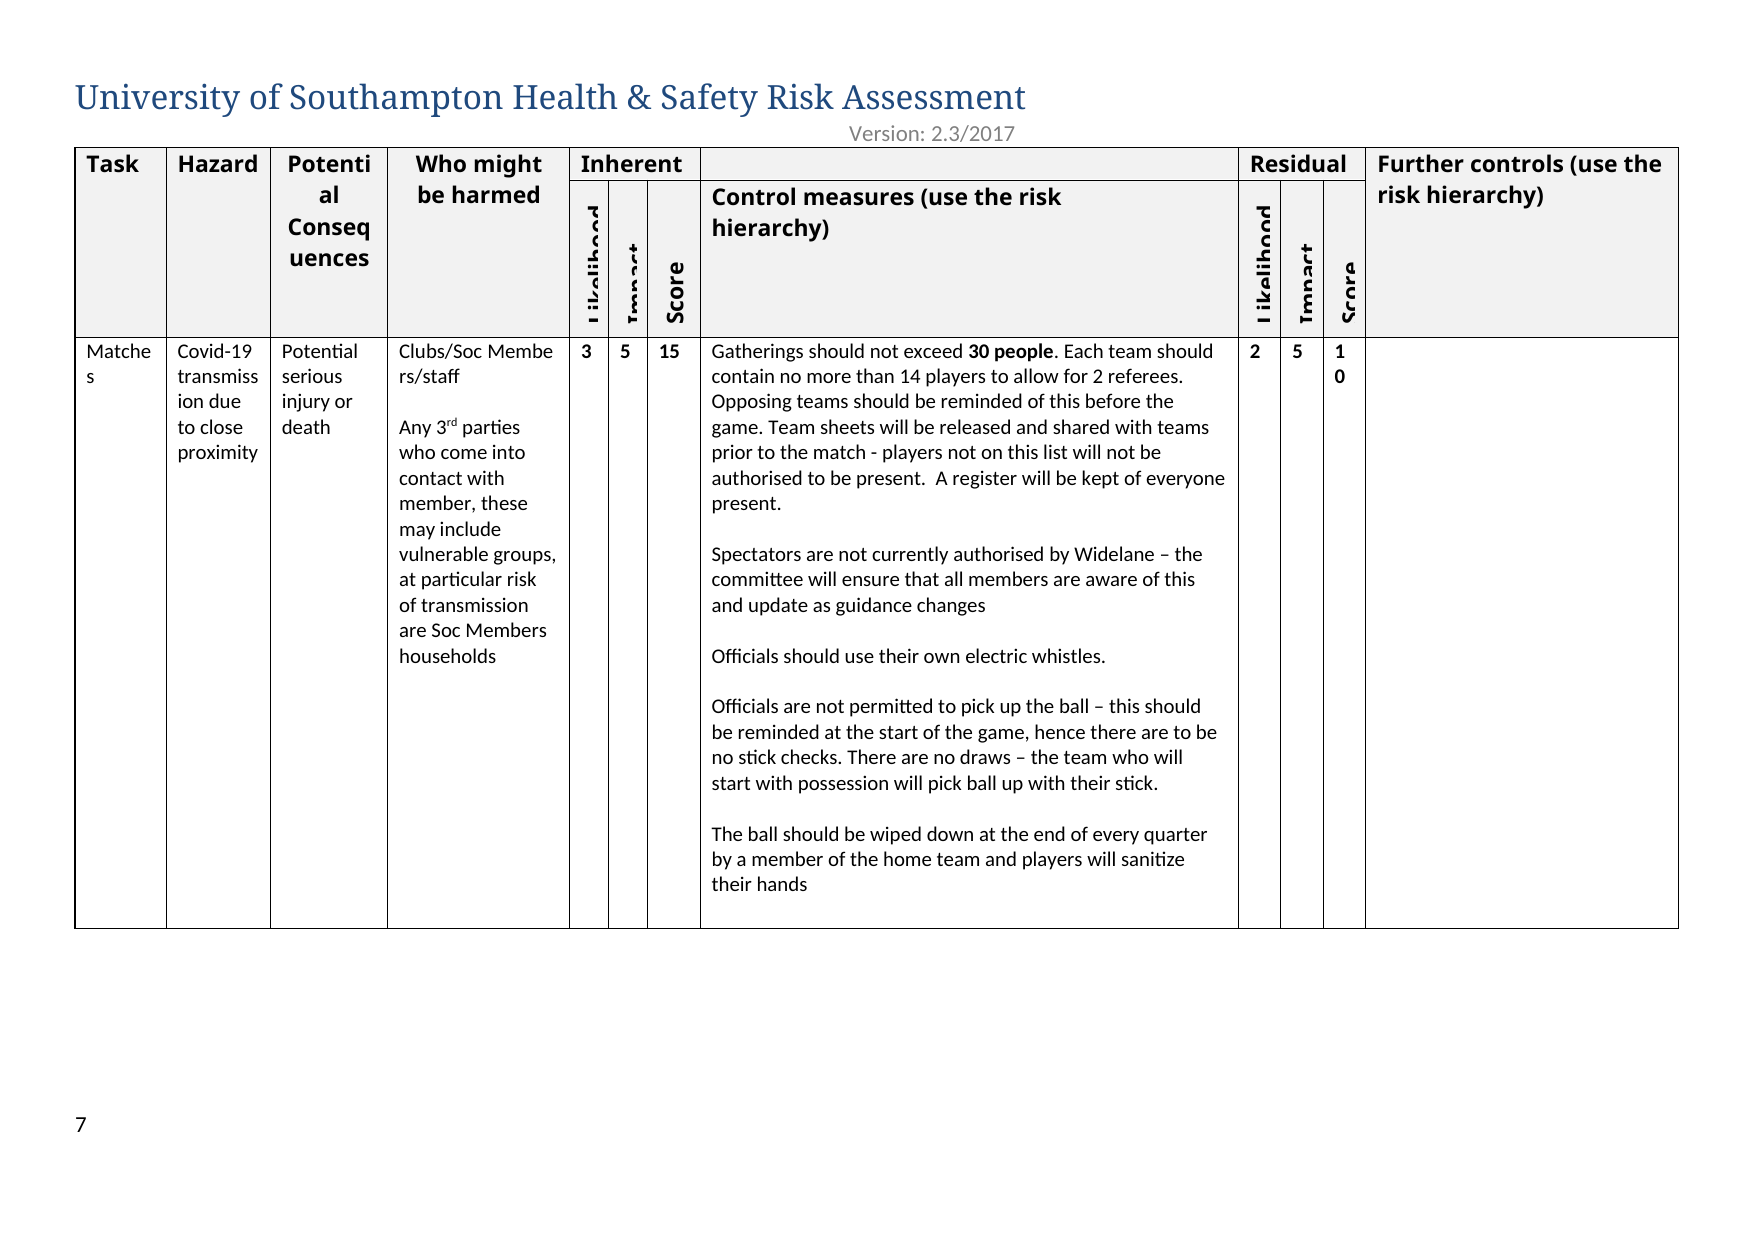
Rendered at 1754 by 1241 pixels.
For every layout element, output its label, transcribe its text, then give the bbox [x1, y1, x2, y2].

table_cell Matches [76, 338, 166, 927]
table_cell 5 [1281, 338, 1323, 927]
table_cell Score [648, 181, 700, 337]
table_header [701, 148, 1238, 179]
table_header Who might be harmed [388, 148, 569, 337]
table_header Potential Consequences [271, 148, 387, 337]
table_header Hazard [167, 148, 270, 337]
table_cell Score [1324, 181, 1365, 337]
table_cell Likelihood [1239, 181, 1280, 337]
table_cell Gatherings should not exceed 30 people. Each team should contain no more than 14 players to allow for 2 referees. Opposing teams should be reminded of this before the game. Team sheets will be released and shared with teams prior to the match - players not on this list will not be authorised to be present. A register will be kept of everyone present. Spectators are not currently authorised by Widelane – the committee will ensure that all members are aware of this and update as guidance changes Officials should use their own electric whistles. Officials are not permitted to pick up the ball – this should be reminded at the start of the game, hence there are to be no stick checks. There are no draws – the team who will start with possession will pick ball up with their stick. The ball should be wiped down at the end of every quarter by a member of the home team and players will sanitize their hands [701, 338, 1238, 927]
table_cell 15 [648, 338, 700, 927]
table_cell Impact [1281, 181, 1323, 337]
table_cell 3 [570, 338, 608, 927]
table_cell Likelihood [570, 181, 608, 337]
table_cell Covid-19 transmission due to close proximity [167, 338, 270, 927]
table_cell 5 [609, 338, 647, 927]
table_cell Potential serious injury or death [271, 338, 387, 927]
table_header Residual [1239, 148, 1365, 179]
table_header Further controls (use the risk hierarchy) [1366, 148, 1678, 337]
table_cell 10 [1324, 338, 1365, 927]
table_cell Impact [609, 181, 647, 337]
table_cell 2 [1239, 338, 1280, 927]
table_cell Control measures (use the risk hierarchy) [701, 181, 1238, 337]
table_cell [1366, 338, 1678, 927]
table_header Task [76, 148, 166, 337]
table_header Inherent [570, 148, 700, 179]
